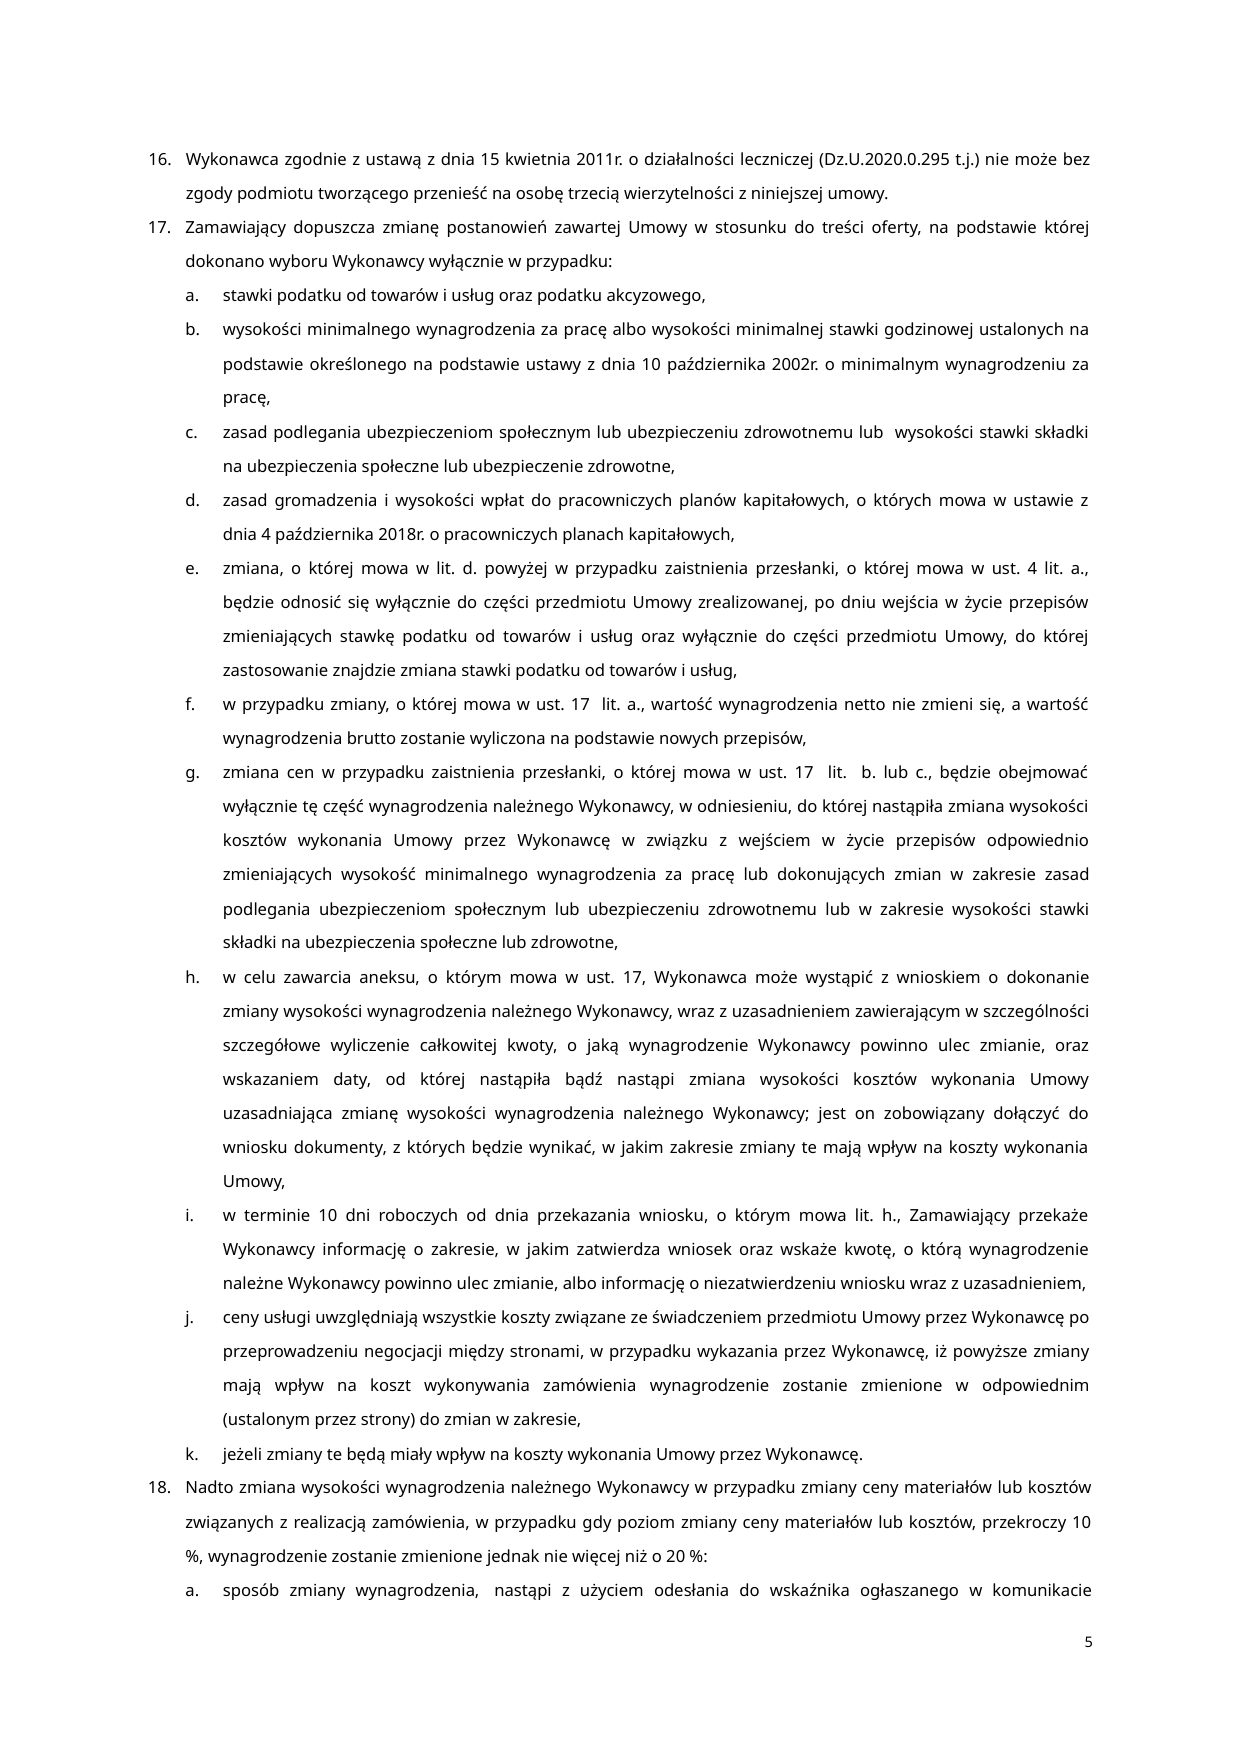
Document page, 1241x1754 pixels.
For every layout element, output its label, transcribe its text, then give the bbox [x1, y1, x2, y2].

list Wykonawca zgodnie z ustawą z dnia 15 kwietnia 2011r. o działalności leczniczej (Dz.U.2020.0.295 t.j.) nie może bez zgody podmiotu tworzącego przenieść na osobę trzecią wierzytelności z niniejszej umowy. [148, 148, 1092, 204]
list zmiana, o której mowa w lit. d. powyżej w przypadku zaistnienia przesłanki, o której mowa w ust. 4 lit. a., będzie odnosić się wyłącznie do części przedmiotu Umowy zrealizowanej, po dniu wejścia w życie przepisów zmieniających stawkę podatku od towarów i usług oraz wyłącznie do części przedmiotu Umowy, do której zastosowanie znajdzie zmiana stawki podatku od towarów i usług, [185, 556, 1090, 681]
list ceny usługi uwzględniają wszystkie koszty związane ze świadczeniem przedmiotu Umowy przez Wykonawcę po przeprowadzeniu negocjacji między stronami, w przypadku wykazania przez Wykonawcę, iż powyższe zmiany mają wpływ na koszt wykonywania zamówienia wynagrodzenie zostanie zmienione w odpowiednim (ustalonym przez strony) do zmian w zakresie, [185, 1306, 1090, 1431]
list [185, 1578, 1092, 1601]
list Zamawiający dopuszcza zmianę postanowień zawartej Umowy w stosunku do treści oferty, na podstawie której dokonano wyboru Wykonawcy wyłącznie w przypadku: [148, 216, 1090, 273]
list zmiana cen w przypadku zaistnienia przesłanki, o której mowa w ust. 17 lit. b. lub c., będzie obejmować wyłącznie tę część wynagrodzenia należnego Wykonawcy, w odniesieniu, do której nastąpiła zmiana wysokości kosztów wykonania Umowy przez Wykonawcę w związku z wejściem w życie przepisów odpowiednio zmieniających wysokość minimalnego wynagrodzenia za pracę lub dokonujących zmian w zakresie zasad podlegania ubezpieczeniom społecznym lub ubezpieczeniu zdrowotnemu lub w zakresie wysokości stawki składki na ubezpieczenia społeczne lub zdrowotne, [185, 761, 1090, 954]
list w celu zawarcia aneksu, o którym mowa w ust. 17, Wykonawca może wystąpić z wnioskiem o dokonanie zmiany wysokości wynagrodzenia należnego Wykonawcy, wraz z uzasadnieniem zawierającym w szczególności szczegółowe wyliczenie całkowitej kwoty, o jaką wynagrodzenie Wykonawcy powinno ulec zmianie, oraz wskazaniem daty, od której nastąpiła bądź nastąpi zmiana wysokości kosztów wykonania Umowy uzasadniająca zmianę wysokości wynagrodzenia należnego Wykonawcy; jest on zobowiązany dołączyć do wniosku dokumenty, z których będzie wynikać, w jakim zakresie zmiany te mają wpływ na koszty wykonania Umowy, [185, 965, 1090, 1192]
list zasad gromadzenia i wysokości wpłat do pracowniczych planów kapitałowych, o których mowa w ustawie z dnia 4 października 2018r. o pracowniczych planach kapitałowych, [185, 488, 1090, 545]
list Nadto zmiana wysokości wynagrodzenia należnego Wykonawcy w przypadku zmiany ceny materiałów lub kosztów związanych z realizacją zamówienia, w przypadku gdy poziom zmiany ceny materiałów lub kosztów, przekroczy 10 %, wynagrodzenie zostanie zmienione jednak nie więcej niż o 20 %: [148, 1476, 1092, 1567]
list wysokości minimalnego wynagrodzenia za pracę albo wysokości minimalnej stawki godzinowej ustalonych na podstawie określonego na podstawie ustawy z dnia 10 października 2002r. o minimalnym wynagrodzeniu za pracę, [185, 318, 1090, 409]
list zasad podlegania ubezpieczeniom społecznym lub ubezpieczeniu zdrowotnemu lub wysokości stawki składki na ubezpieczenia społeczne lub ubezpieczenie zdrowotne, [185, 420, 1090, 477]
list w terminie 10 dni roboczych od dnia przekazania wniosku, o którym mowa lit. h., Zamawiający przekaże Wykonawcy informację o zakresie, w jakim zatwierdza wniosek oraz wskaże kwotę, o którą wynagrodzenie należne Wykonawcy powinno ulec zmianie, albo informację o niezatwierdzeniu wniosku wraz z uzasadnieniem, [185, 1204, 1090, 1294]
list w przypadku zmiany, o której mowa w ust. 17 lit. a., wartość wynagrodzenia netto nie zmieni się, a wartość wynagrodzenia brutto zostanie wyliczona na podstawie nowych przepisów, [185, 693, 1090, 749]
list stawki podatku od towarów i usług oraz podatku akcyzowego, [185, 284, 1090, 307]
list jeżeli zmiany te będą miały wpływ na koszty wykonania Umowy przez Wykonawcę. [185, 1442, 1090, 1465]
